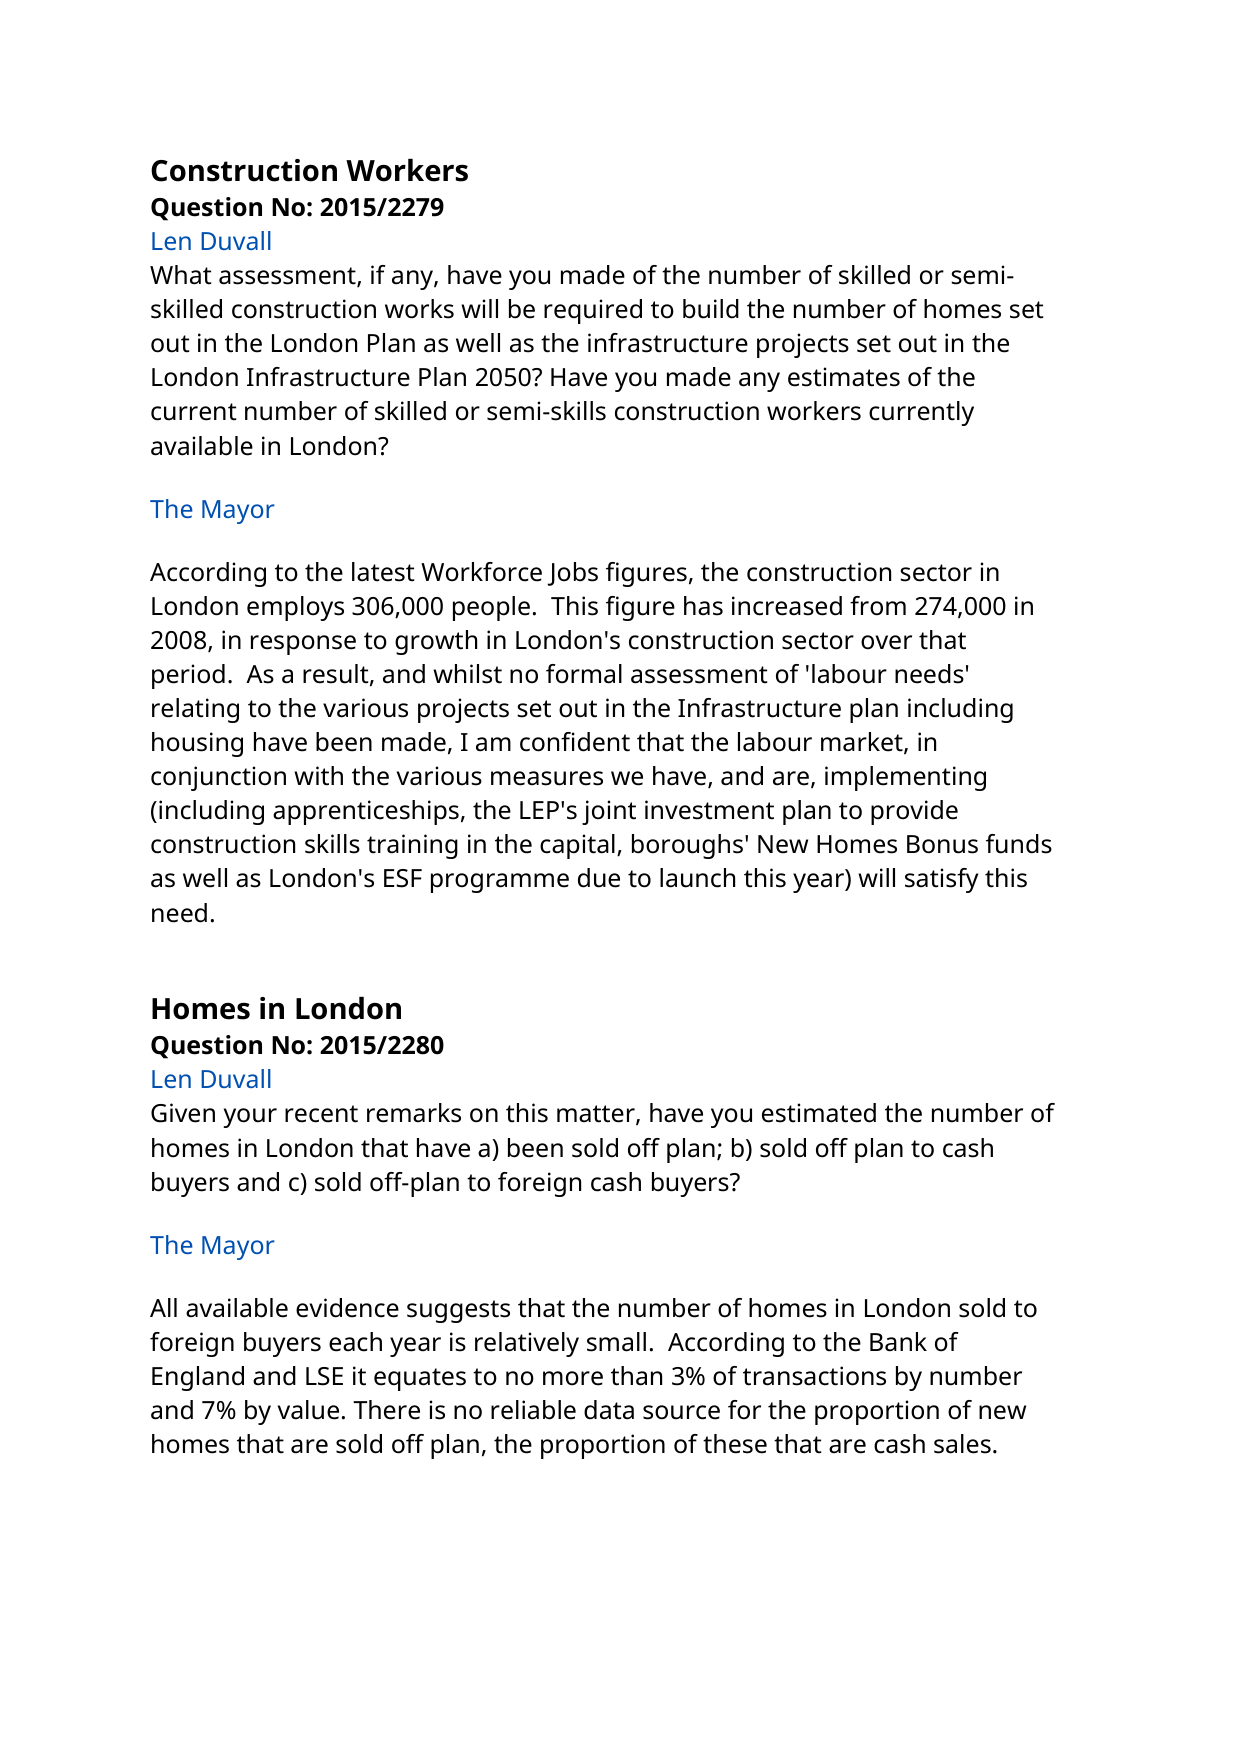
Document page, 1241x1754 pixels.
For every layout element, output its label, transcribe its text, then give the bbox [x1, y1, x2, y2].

table_cell Homes in London Question No: 2015/2280 Len Duvall Given your recent remarks on this matter, have you estimated the number of homes in London that have a) been sold off plan; b) sold off plan to cash buyers and c) sold off-plan to foreign cash buyers? The Mayor All available evidence suggests that the number of homes in London sold to foreign buyers each year is relatively small. According to the Bank of England and LSE it equates to no more than 3% of transactions by number and 7% by value. There is no reliable data source for the proportion of new homes that are sold off plan, the proportion of these that are cash sales. [139, 988, 1069, 1520]
table_cell Construction Workers Question No: 2015/2279 Len Duvall What assessment, if any, have you made of the number of skilled or semi-skilled construction works will be required to build the number of homes set out in the London Plan as well as the infrastructure projects set out in the London Infrastructure Plan 2050? Have you made any estimates of the current number of skilled or semi-skills construction workers currently available in London? The Mayor According to the latest Workforce Jobs figures, the construction sector in London employs 306,000 people. This figure has increased from 274,000 in 2008, in response to growth in London's construction sector over that period. As a result, and whilst no formal assessment of 'labour needs' relating to the various projects set out in the Infrastructure plan including housing have been made, I am confident that the labour market, in conjunction with the various measures we have, and are, implementing (including apprenticeships, the LEP's joint investment plan to provide construction skills training in the capital, boroughs' New Homes Bonus funds as well as London's ESF programme due to launch this year) will satisfy this need. [139, 150, 1069, 988]
